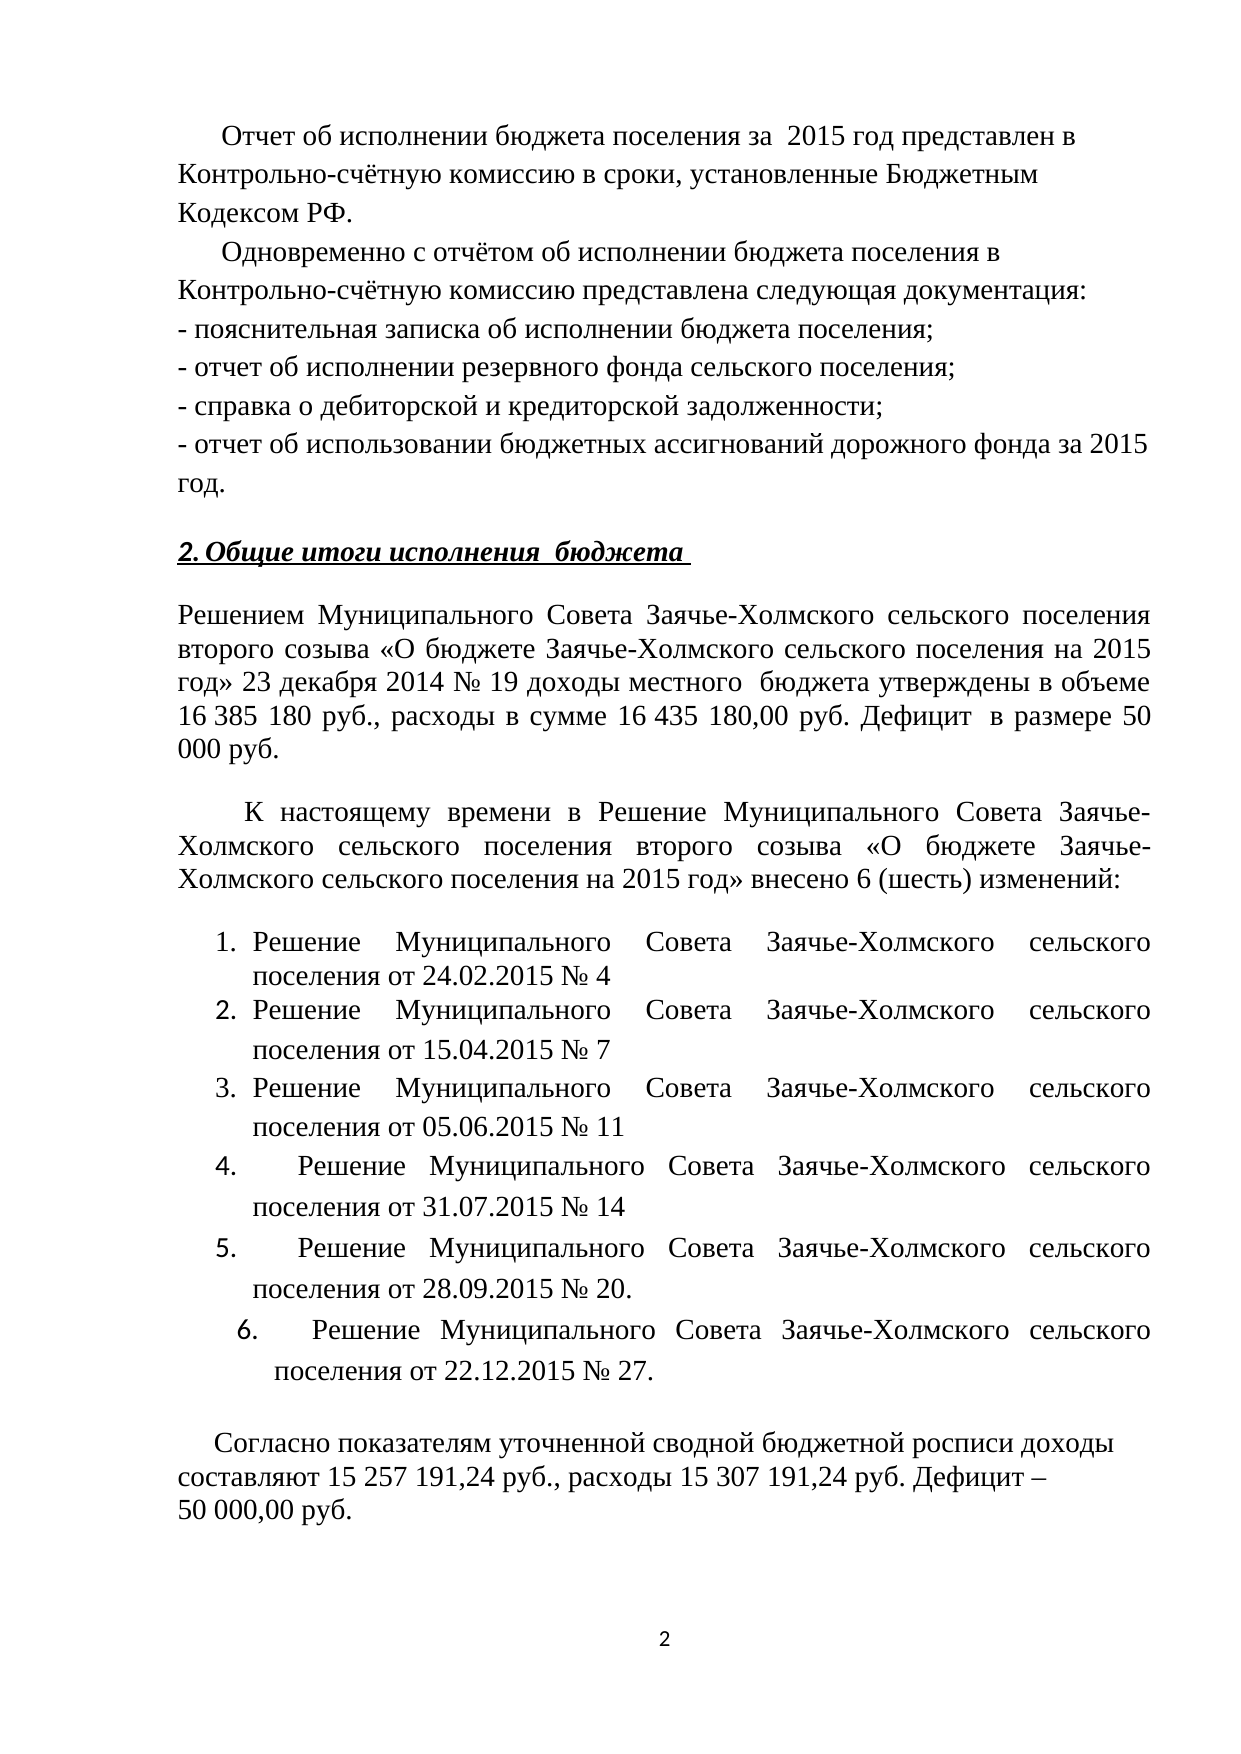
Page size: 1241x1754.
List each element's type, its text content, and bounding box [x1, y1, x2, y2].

list Решение Муниципального Совета Заячье-Холмского сельского поселения от 15.04.2015 № 7 [215, 991, 1152, 1065]
list Решение Муниципального Совета Заячье-Холмского сельского поселения от 22.12.2015 № 27. [236, 1311, 1152, 1388]
text Решением Муниципального Совета Заячье-Холмского сельского поселения второго созыва «О бюджете Заячье-Холмского сельского поселения на 2015 год» 23 декабря 2014 № 19 доходы местного бюджета утверждены в объеме 16 385 180 руб., расходы в сумме 16 435 180,00 руб. Дефицит в размере 50 000 руб. [177, 597, 1152, 765]
text Одновременно с отчётом об исполнении бюджета поселения в Контрольно-счётную комиссию представлена следующая документация: [177, 234, 1152, 306]
text - справка о дебиторской и кредиторской задолженности; [177, 388, 1152, 421]
list Решение Муниципального Совета Заячье-Холмского сельского поселения от 24.02.2015 № 4 [215, 924, 1152, 991]
list Решение Муниципального Совета Заячье-Холмского сельского поселения от 28.09.2015 № 20. [215, 1229, 1152, 1306]
text - пояснительная записка об исполнении бюджета поселения; [177, 311, 1152, 344]
text 2. Общие итоги исполнения бюджета [177, 533, 1152, 568]
text - отчет об исполнении резервного фонда сельского поселения; [177, 349, 1152, 383]
list Решение Муниципального Совета Заячье-Холмского сельского поселения от 05.06.2015 № 11 [215, 1070, 1152, 1142]
text Отчет об исполнении бюджета поселения за 2015 год представлен в Контрольно-счётную комиссию в сроки, установленные Бюджетным Кодексом РФ. [177, 118, 1152, 229]
text - отчет об использовании бюджетных ассигнований дорожного фонда за 2015 год. [177, 426, 1152, 498]
list Решение Муниципального Совета Заячье-Холмского сельского поселения от 31.07.2015 № 14 [215, 1147, 1152, 1224]
text Согласно показателям уточненной сводной бюджетной росписи доходы составляют 15 257 191,24 руб., расходы 15 307 191,24 руб. Дефицит – 50 000,00 руб. [177, 1425, 1152, 1526]
text К настоящему времени в Решение Муниципального Совета Заячье-Холмского сельского поселения второго созыва «О бюджете Заячье-Холмского сельского поселения на 2015 год» внесено 6 (шесть) изменений: [177, 794, 1152, 895]
